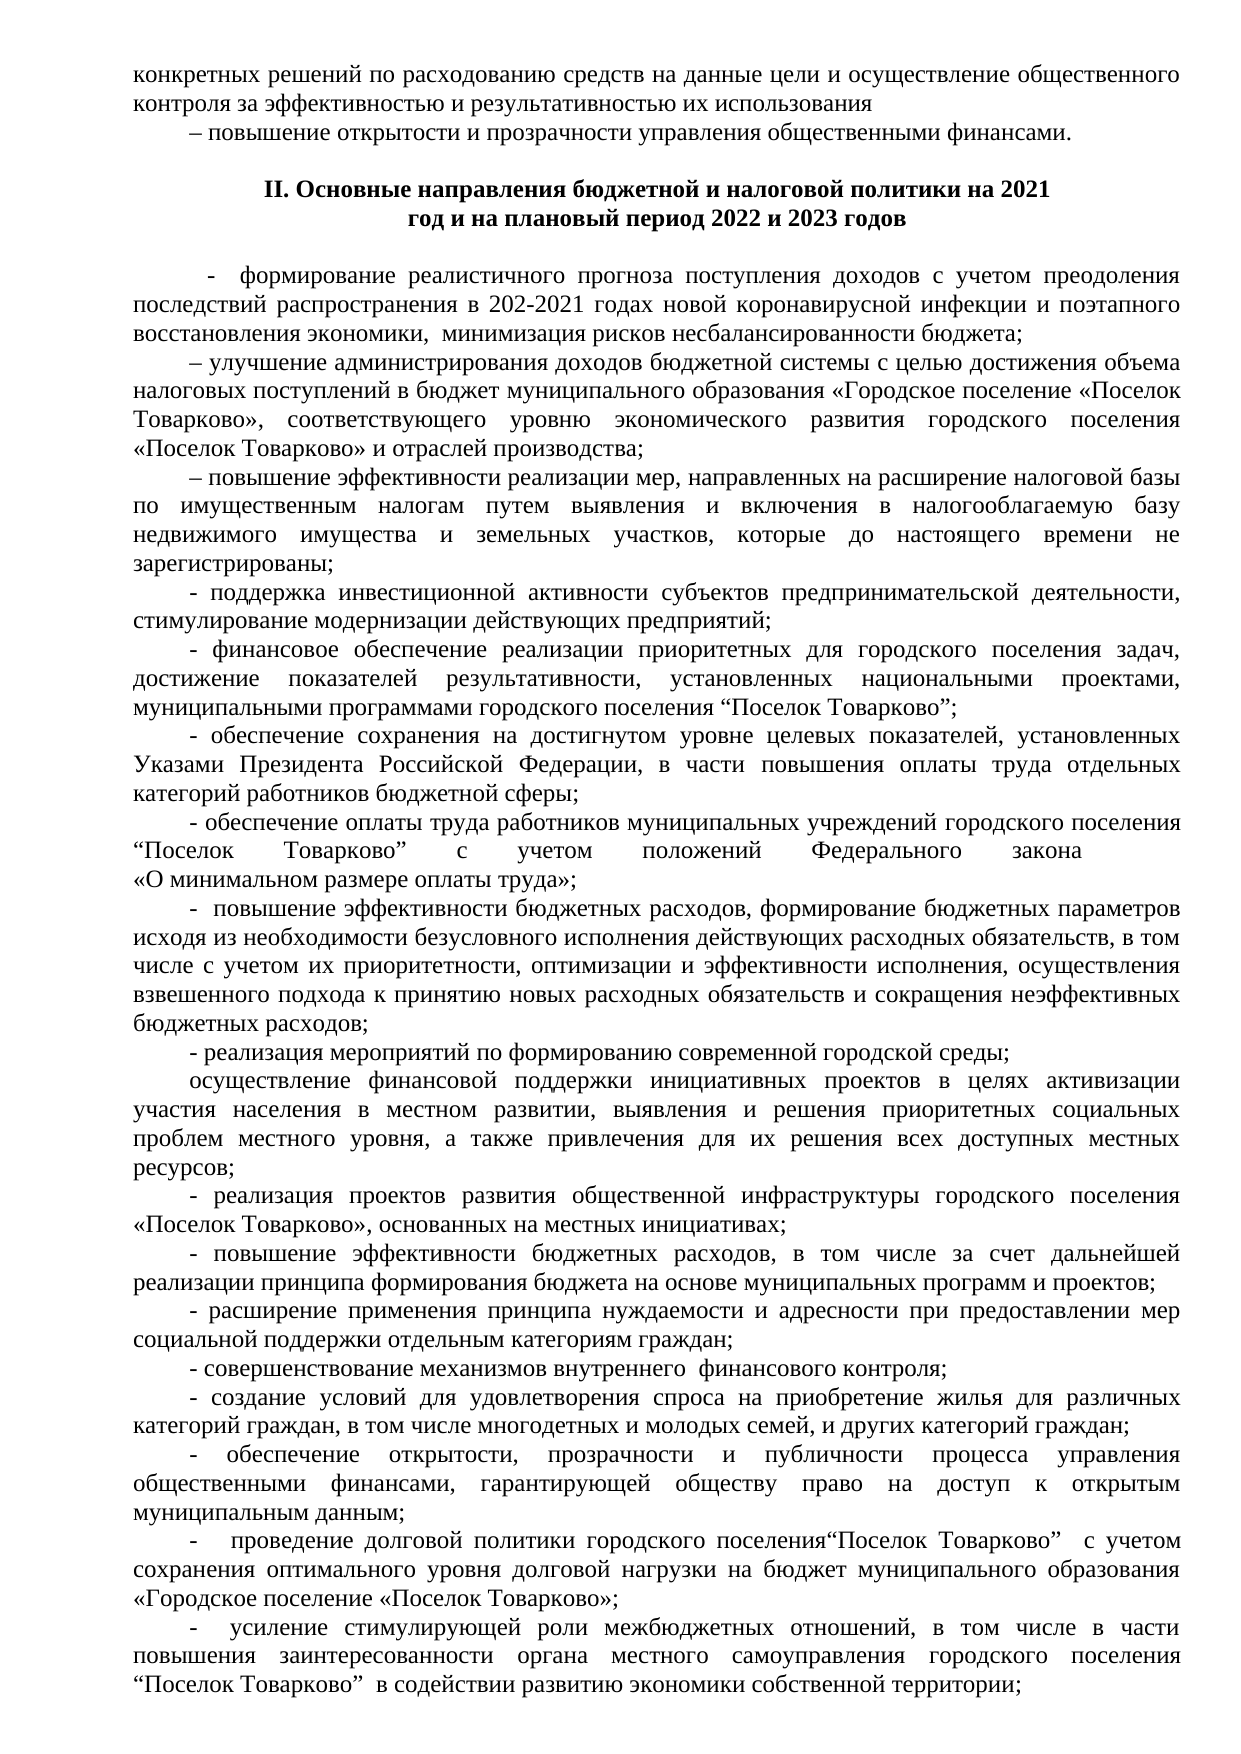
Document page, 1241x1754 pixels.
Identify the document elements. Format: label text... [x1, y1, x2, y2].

text - поддержка инвестиционной активности субъектов предпринимательской деятельности, стимулирование модернизации действующих предприятий; [133, 577, 1181, 634]
text - обеспечение сохранения на достигнутом уровне целевых показателей, установленных Указами Президента Российской Федерации, в части повышения оплаты труда отдельных категорий работников бюджетной сферы; [133, 720, 1181, 807]
text - формирование реалистичного прогноза поступления доходов с учетом преодоления последствий распространения в 202-2021 годах новой коронавирусной инфекции и поэтапного восстановления экономики, минимизация рисков несбалансированности бюджета; [133, 260, 1181, 347]
text - усиление стимулирующей роли межбюджетных отношений, в том числе в части повышения заинтересованности органа местного самоуправления городского поселения “Поселок Товарково” в содействии развитию экономики собственной территории; [133, 1612, 1181, 1698]
text осуществление финансовой поддержки инициативных проектов в целях активизации участия населения в местном развитии, выявления и решения приоритетных социальных проблем местного уровня, а также привлечения для их решения всех доступных местных ресурсов; [133, 1065, 1181, 1180]
text II. Основные направления бюджетной и налоговой политики на 2021 [133, 174, 1181, 203]
text - повышение эффективности бюджетных расходов, формирование бюджетных параметров исходя из необходимости безусловного исполнения действующих расходных обязательств, в том числе с учетом их приоритетности, оптимизации и эффективности исполнения, осуществления взвешенного подхода к принятию новых расходных обязательств и сокращения неэффективных бюджетных расходов; [133, 893, 1181, 1037]
text - создание условий для удовлетворения спроса на приобретение жилья для различных категорий граждан, в том числе многодетных и молодых семей, и других категорий граждан; [133, 1382, 1181, 1439]
text – улучшение администрирования доходов бюджетной системы с целью достижения объема налоговых поступлений в бюджет муниципального образования «Городское поселение «Поселок Товарково», соответствующего уровню экономического развития городского поселения «Поселок Товарково» и отраслей производства; [133, 347, 1181, 462]
text - реализация проектов развития общественной инфраструктуры городского поселения «Поселок Товарково», основанных на местных инициативах; [133, 1180, 1181, 1238]
text - финансовое обеспечение реализации приоритетных для городского поселения задач, достижение показателей результативности, установленных национальными проектами, муниципальными программами городского поселения “Поселок Товарково”; [133, 634, 1181, 720]
text - обеспечение оплаты труда работников муниципальных учреждений городского поселения “Поселок Товарково” с учетом положений Федерального закона «О минимальном размере оплаты труда»; [133, 807, 1181, 893]
text - расширение применения принципа нуждаемости и адресности при предоставлении мер социальной поддержки отдельным категориям граждан; [133, 1295, 1181, 1353]
text – повышение открытости и прозрачности управления общественными финансами. [133, 117, 1181, 145]
text - проведение долговой политики городского поселения“Поселок Товарково” с учетом сохранения оптимального уровня долговой нагрузки на бюджет муниципального образования «Городское поселение «Поселок Товарково»; [133, 1525, 1181, 1612]
text - обеспечение открытости, прозрачности и публичности процесса управления общественными финансами, гарантирующей обществу право на доступ к открытым муниципальным данным; [133, 1439, 1181, 1525]
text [133, 59, 1181, 117]
text – повышение эффективности реализации мер, направленных на расширение налоговой базы по имущественным налогам путем выявления и включения в налогооблагаемую базу недвижимого имущества и земельных участков, которые до настоящего времени не зарегистрированы; [133, 462, 1181, 577]
text - совершенствование механизмов внутреннего финансового контроля; [133, 1353, 1181, 1382]
text - реализация мероприятий по формированию современной городской среды; [133, 1037, 1181, 1065]
text год и на плановый период 2022 и 2023 годов [133, 203, 1181, 232]
text - повышение эффективности бюджетных расходов, в том числе за счет дальнейшей реализации принципа формирования бюджета на основе муниципальных программ и проектов; [133, 1238, 1181, 1295]
